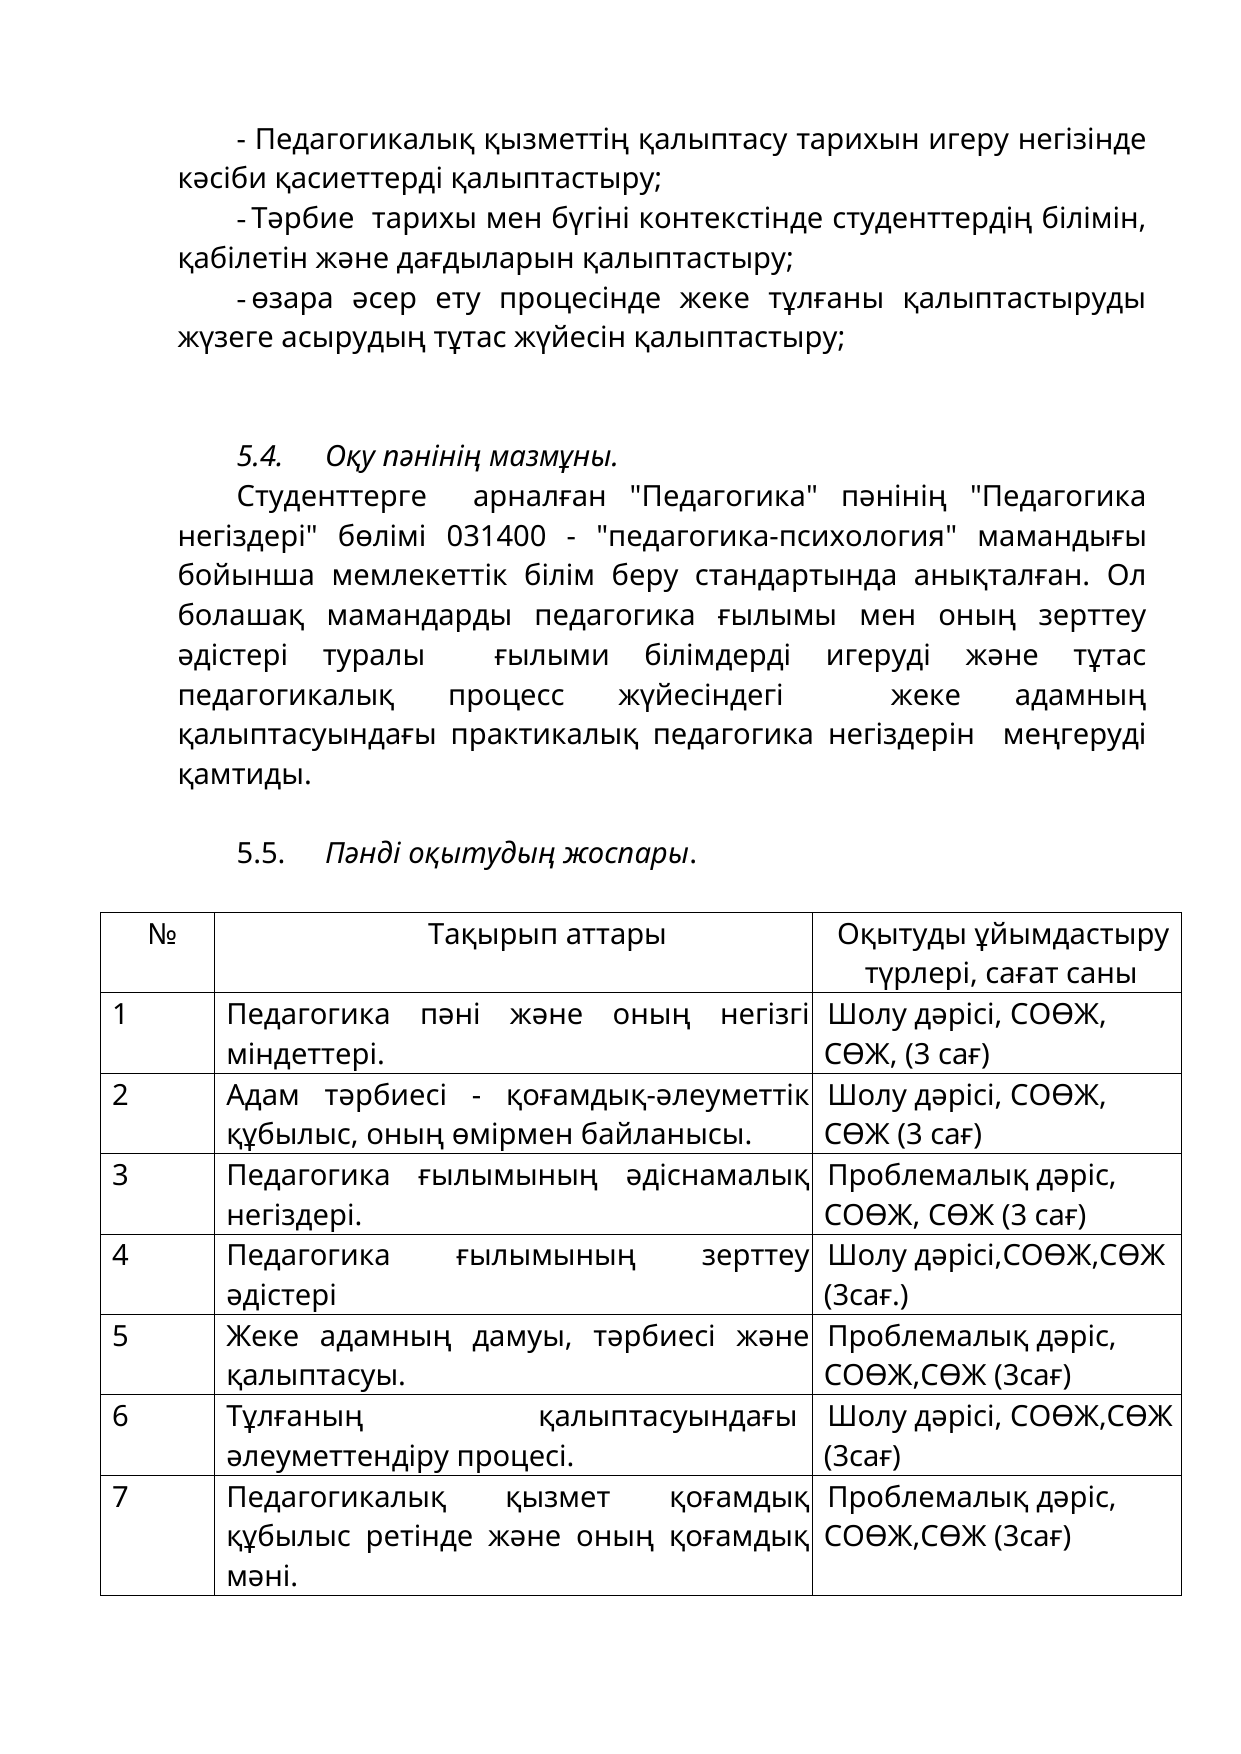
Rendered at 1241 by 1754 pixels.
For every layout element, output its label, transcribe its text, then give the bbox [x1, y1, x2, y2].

table_cell 1 [101, 993, 214, 1073]
table_cell 6 [101, 1395, 214, 1475]
table_cell 2 [101, 1074, 214, 1153]
table_header Оқытуды ұйымдастыру түрлері, сағат саны [813, 913, 1181, 992]
table_cell Педагогика ғылымының зерттеу әдiстерi [215, 1235, 812, 1314]
list Пәнді оқытудың жоспары. [177, 832, 1240, 872]
table_cell Педагогика пәнi және оның негiзгi мiндеттерi. [215, 993, 812, 1073]
table_cell Шолу дәрiсi,СОӨЖ,СӨЖ (3сағ.) [813, 1235, 1181, 1314]
table_cell Шолу дәрісі, СОӨЖ,СӨЖ (3сағ) [813, 1395, 1181, 1475]
table_cell 4 [101, 1235, 214, 1314]
list өзара әсер ету процесінде жеке тұлғаны қалыптастыруды жүзеге асырудың тұтас жүйесін қалыптастыру; [177, 277, 1147, 356]
table_cell 5 [101, 1315, 214, 1394]
list Тәрбие тарихы мен бүгіні контекстінде студенттердiң білімін, қабілетін және дағдыларын қалыптастыру; [177, 197, 1147, 277]
table_cell Жеке адамның дамуы, тәрбиесi және қалыптасуы. [215, 1315, 812, 1394]
table_cell Проблемалық дәріс, СОӨЖ, СӨЖ (3 сағ) [813, 1154, 1181, 1233]
table_cell Шолу дәрісі, СОӨЖ, СӨЖ (3 сағ) [813, 1074, 1181, 1153]
table_cell 3 [101, 1154, 214, 1233]
table_cell Шолу дәрісі, СОӨЖ, СӨЖ, (3 сағ) [813, 993, 1181, 1073]
table_cell Тұлғаның қалыптасуындағы әлеуметтендiру процесi. [215, 1395, 812, 1475]
text Студенттерге арналған "Педагогика" пәнiнiң "Педагогика негiздерi" бөлiмi 031400 - "педагогика-психология" мамандығы бойынша мемлекеттік білім беру стандартында анықталған. Ол болашақ мамандарды педагогика ғылымы мен оның зерттеу әдiстерi туралы ғылыми бiлiмдердi игерудi және тұтас педагогикалық процесс жүйесiндегi жеке адамның қалыптасуындағы практикалық педагогика негiздерiн меңгерудi қамтиды. [177, 475, 1147, 793]
table_cell Педагогикалық қызмет қоғамдық құбылыс ретiнде және оның қоғамдық мәнi. [215, 1476, 812, 1595]
table_cell Проблемалық дәріс, СОӨЖ,СӨЖ (3сағ) [813, 1476, 1181, 1595]
list Оқу пәнінің мазмұны. [177, 436, 1147, 475]
table_header № [101, 913, 214, 992]
table_cell Проблемалық дәрiс, СОӨЖ,СӨЖ (3сағ) [813, 1315, 1181, 1394]
table_cell Педагогика ғылымының әдiснамалық негiздерi. [215, 1154, 812, 1233]
table_cell Адам тәрбиесi - қоғамдық-әлеуметтiк құбылыс, оның өмiрмен байланысы. [215, 1074, 812, 1153]
text - Педагогикалық қызметтің қалыптасу тарихын игеру негізінде кәсіби қасиеттерді қалыптастыру; [177, 118, 1147, 197]
table_header Тақырып аттары [215, 913, 812, 992]
table_cell 7 [101, 1476, 214, 1595]
